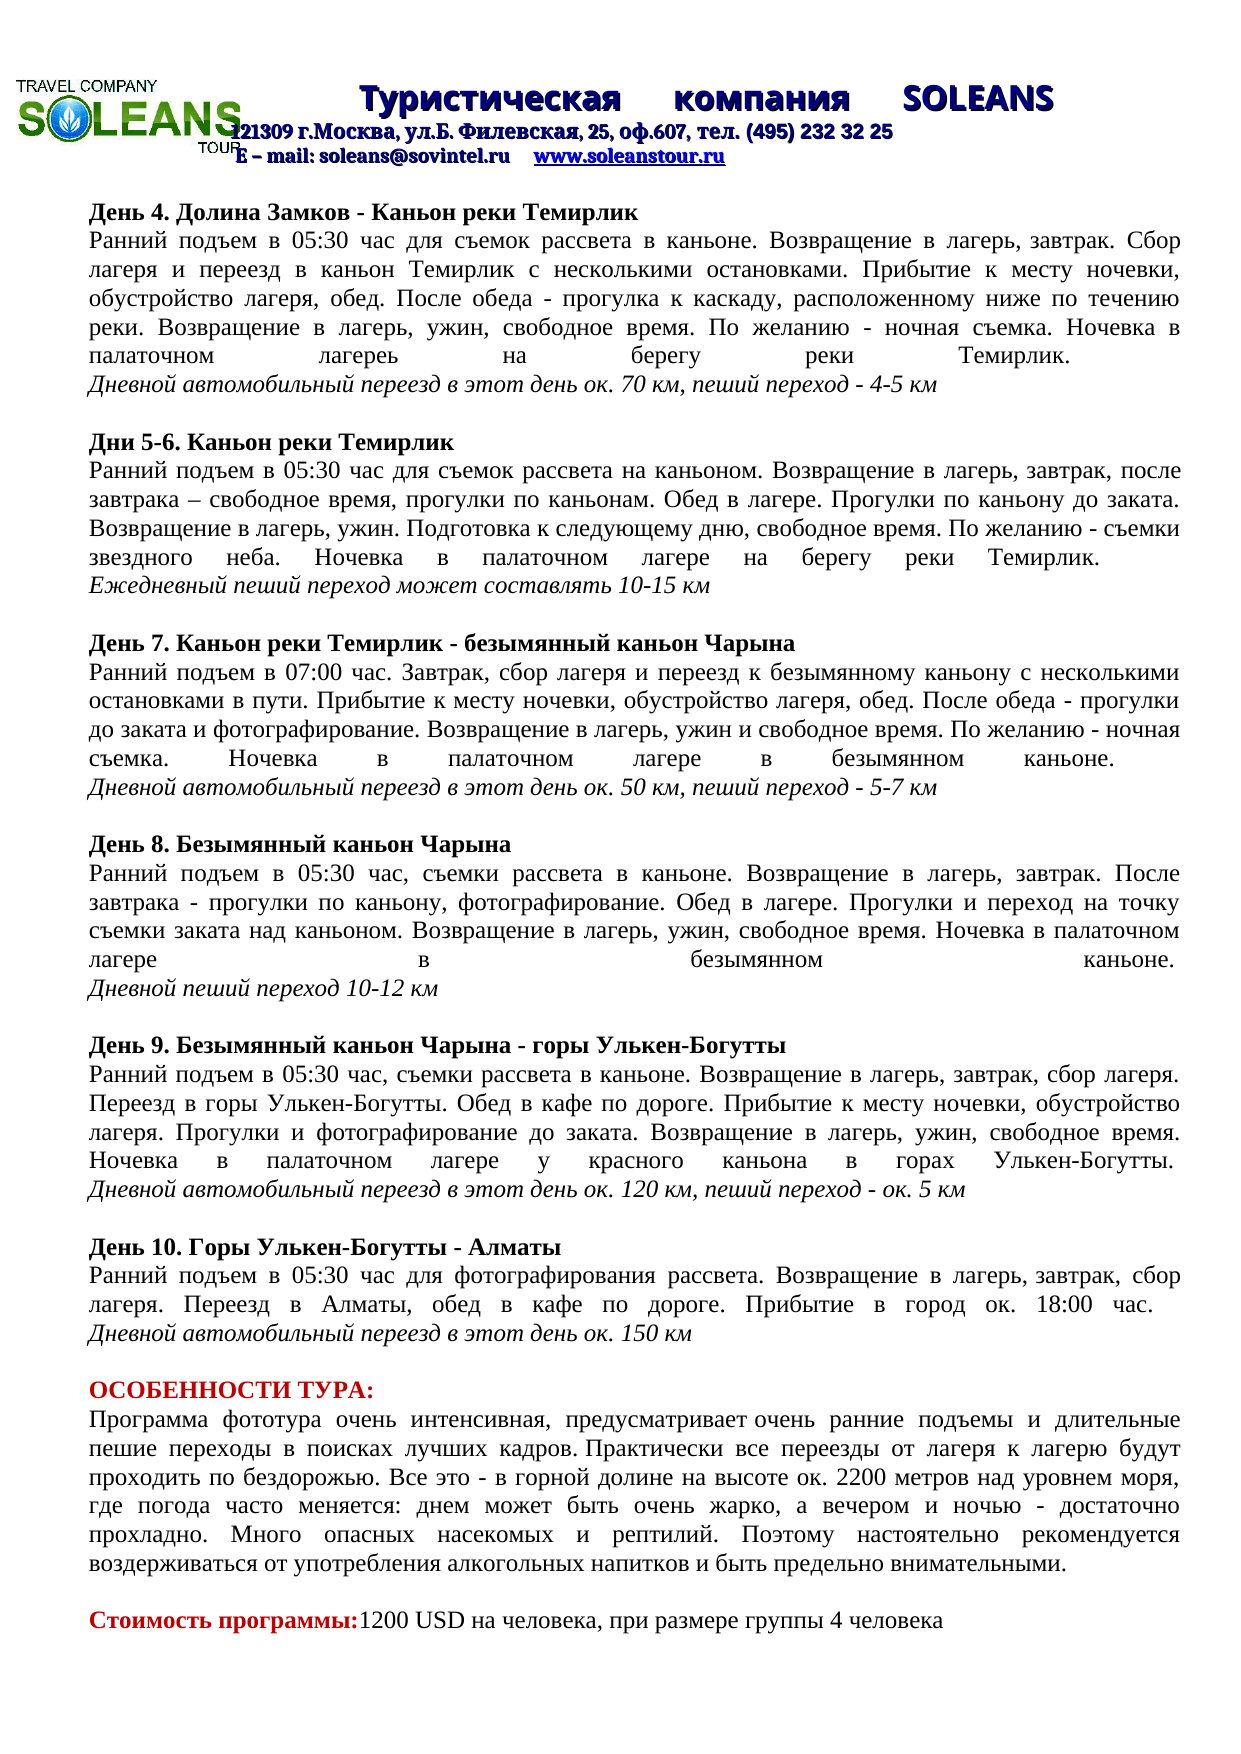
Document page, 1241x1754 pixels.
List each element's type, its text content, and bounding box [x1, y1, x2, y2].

text Ранний подъем в 05:30 час, съемки рассвета в каньоне. Возвращение в лагерь, завтрак. После завтрака - прогулки по каньону, фотографирование. Обед в лагере. Прогулки и переход на точку съемки заката над каньоном. Возвращение в лагерь, ужин, свободное время. Ночевка в палаточном лагере в безымянном каньоне. Дневной пеший переход 10-12 км [89, 858, 1181, 1002]
text Ранний подъем в 05:30 час для фотографирования рассвета. Возвращение в лагерь, завтрак, сбор лагеря. Переезд в Алматы, обед в кафе по дороге. Прибытие в город ок. 18:00 час. Дневной автомобильный переезд в этот день ок. 150 км [89, 1260, 1181, 1347]
text Стоимость программы:1200 USD на человека, при размере группы 4 человека [89, 1605, 1181, 1634]
text День 9. Безымянный каньон Чарына - горы Улькен-Богутты [89, 1030, 1181, 1059]
text ОСОБЕННОСТИ ТУРА: [89, 1375, 1181, 1404]
text Ранний подъем в 07:00 час. Завтрак, сбор лагеря и переезд к безымянному каньону с несколькими остановками в пути. Прибытие к месту ночевки, обустройство лагеря, обед. После обеда - прогулки до заката и фотографирование. Возвращение в лагерь, ужин и свободное время. По желанию - ночная съемка. Ночевка в палаточном лагере в безымянном каньоне. Дневной автомобильный переезд в этот день ок. 50 км, пеший переход - 5-7 км [89, 657, 1181, 800]
text Программа фототура очень интенсивная, предусматривает очень ранние подъемы и длительные пешие переходы в поисках лучших кадров. Практически все переезды от лагеря к лагерю будут проходить по бездорожью. Все это - в горной долине на высоте ок. 2200 метров над уровнем моря, где погода часто меняется: днем может быть очень жарко, а вечером и ночью - достаточно прохладно. Много опасных насекомых и рептилий. Поэтому настоятельно рекомендуется воздерживаться от употребления алкогольных напитков и быть предельно внимательными. [89, 1404, 1181, 1577]
text День 8. Безымянный каньон Чарына [89, 829, 1181, 858]
text Дни 5-6. Каньон реки Темирлик [89, 427, 1181, 455]
text День 7. Каньон реки Темирлик - безымянный каньон Чарына [89, 628, 1181, 657]
picture [16, 79, 241, 153]
text День 10. Горы Улькен-Богутты - Алматы [89, 1232, 1181, 1260]
text День 4. Долина Замков - Каньон реки Темирлик [89, 197, 1181, 225]
text Ранний подъем в 05:30 час, съемки рассвета в каньоне. Возвращение в лагерь, завтрак, сбор лагеря. Переезд в горы Улькен-Богутты. Обед в кафе по дороге. Прибытие к месту ночевки, обустройство лагеря. Прогулки и фотографирование до заката. Возвращение в лагерь, ужин, свободное время. Ночевка в палаточном лагере у красного каньона в горах Улькен-Богутты. Дневной автомобильный переезд в этот день ок. 120 км, пеший переход - ок. 5 км [89, 1059, 1181, 1203]
text Ранний подъем в 05:30 час для съемок рассвета в каньоне. Возвращение в лагерь, завтрак. Сбор лагеря и переезд в каньон Темирлик с несколькими остановками. Прибытие к месту ночевки, обустройство лагеря, обед. После обеда - прогулка к каскаду, расположенному ниже по течению реки. Возвращение в лагерь, ужин, свободное время. По желанию - ночная съемка. Ночевка в палаточном лагереь на берегу реки Темирлик. Дневной автомобильный переезд в этот день ок. 70 км, пеший переход - 4-5 км [89, 225, 1181, 398]
text Ранний подъем в 05:30 час для съемок рассвета на каньоном. Возвращение в лагерь, завтрак, после завтрака – свободное время, прогулки по каньонам. Обед в лагере. Прогулки по каньону до заката. Возвращение в лагерь, ужин. Подготовка к следующему дню, свободное время. По желанию - съемки звездного неба. Ночевка в палаточном лагере на берегу реки Темирлик. Ежедневный пеший переход может составлять 10-15 км [89, 455, 1181, 599]
